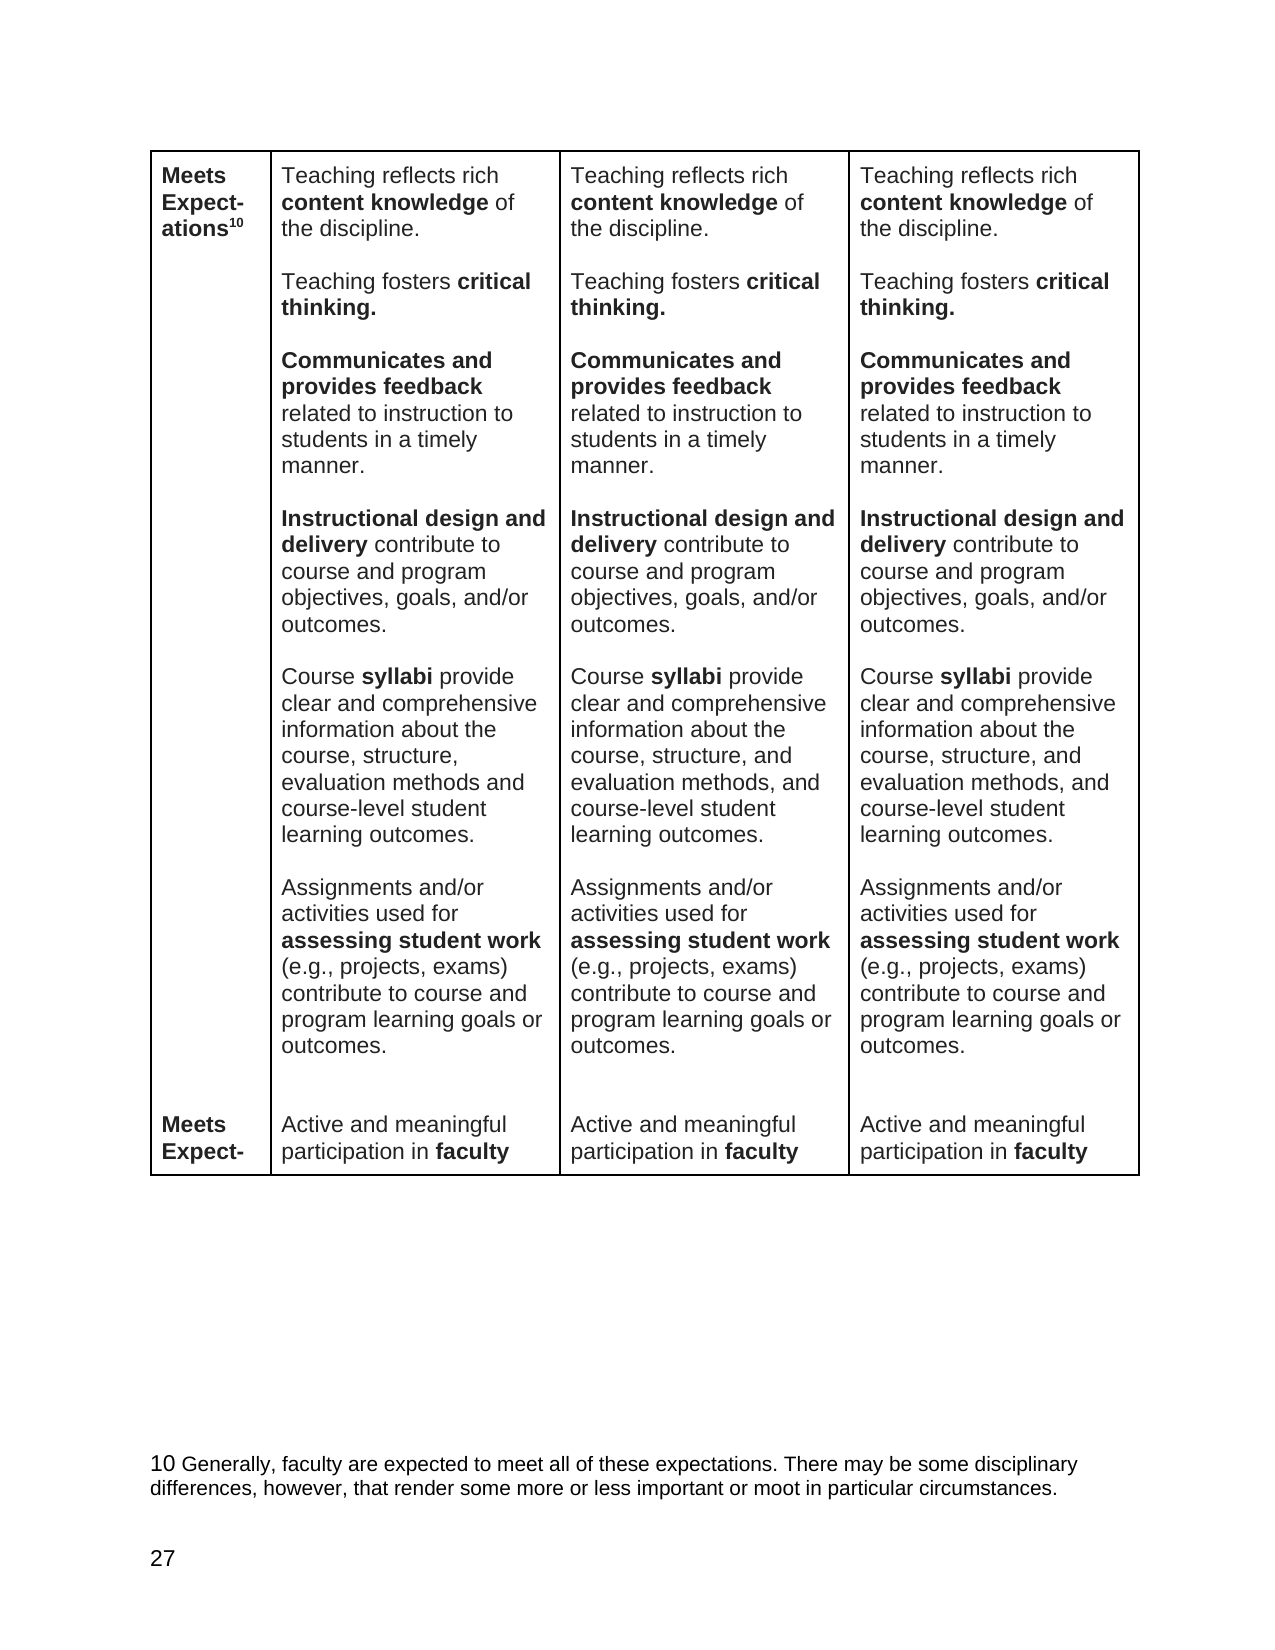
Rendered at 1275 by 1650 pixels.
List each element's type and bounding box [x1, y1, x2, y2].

table_cell [152, 152, 270, 1174]
table_cell [561, 152, 848, 1174]
table_cell [272, 152, 559, 1174]
table_cell [850, 152, 1138, 1174]
